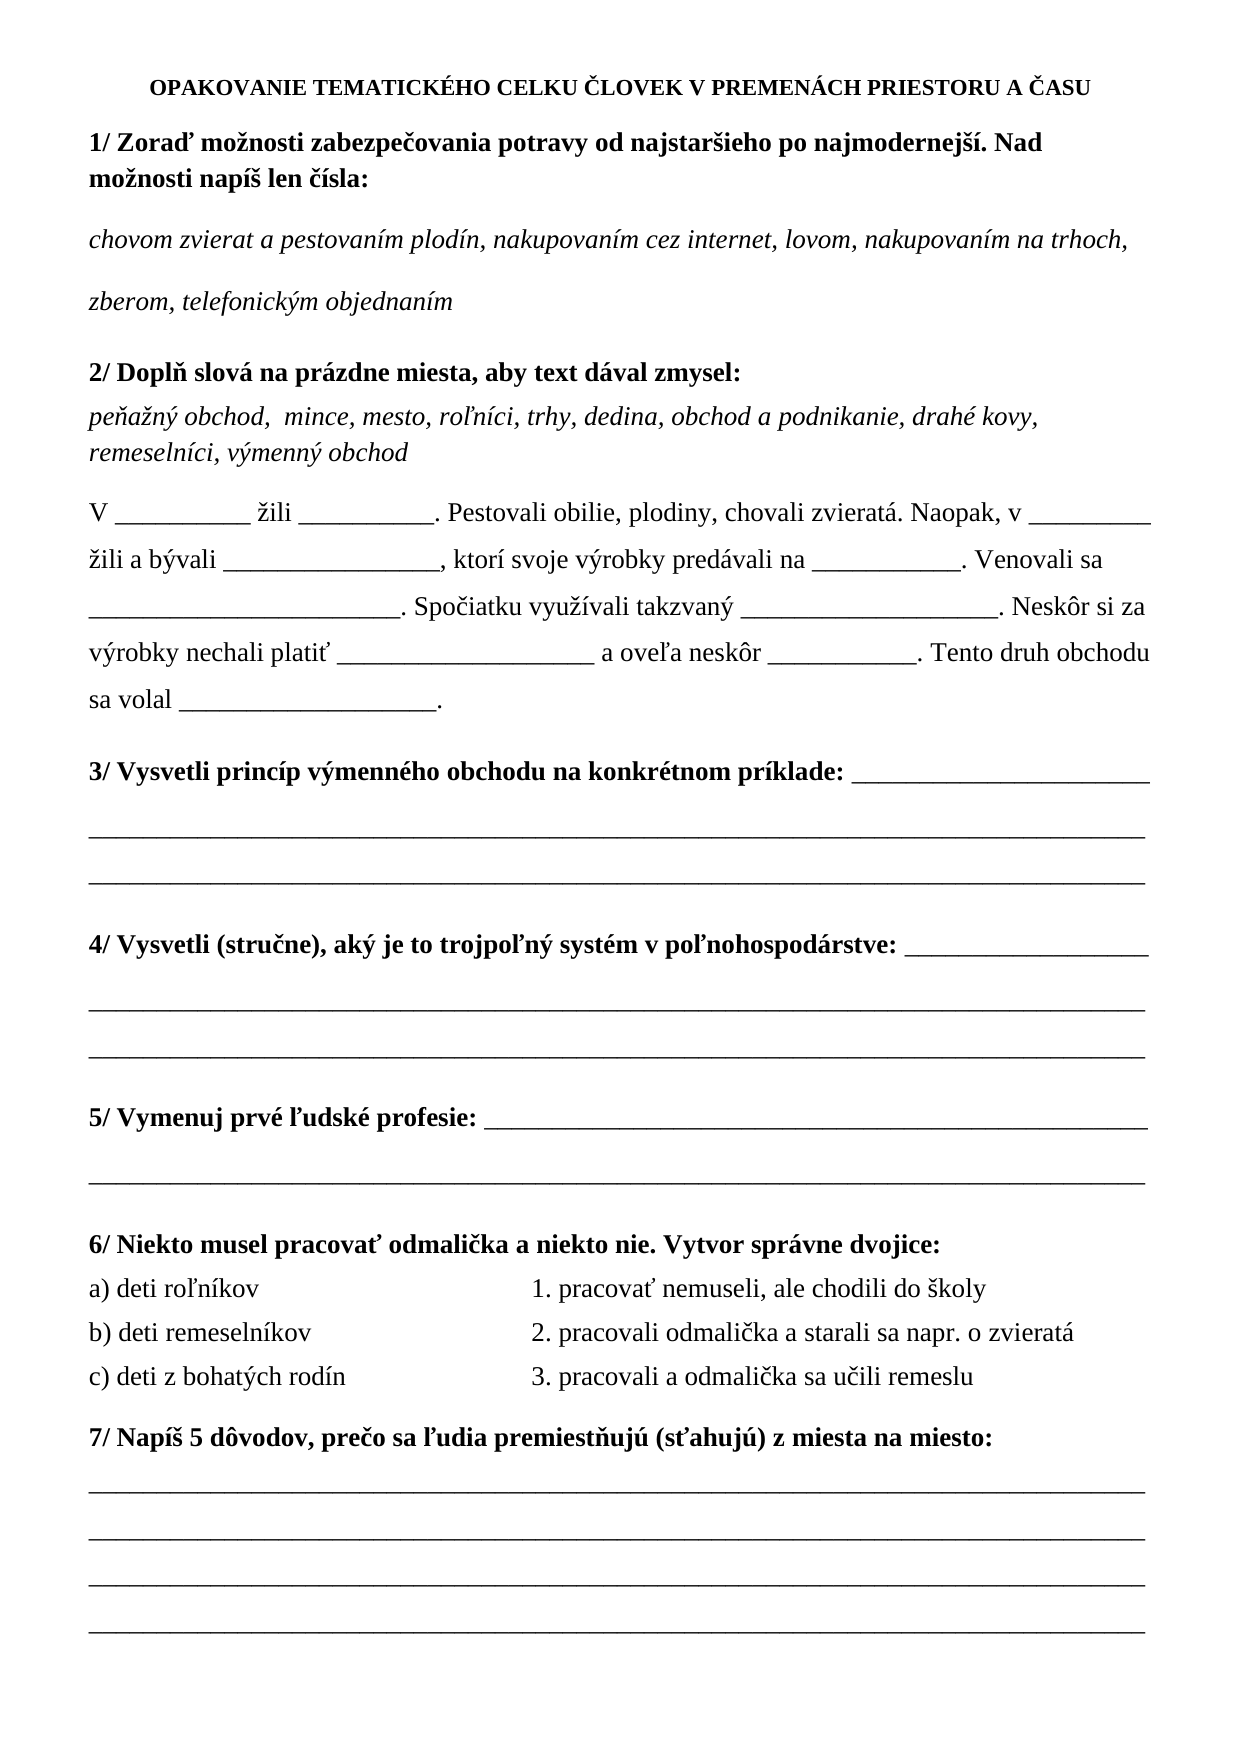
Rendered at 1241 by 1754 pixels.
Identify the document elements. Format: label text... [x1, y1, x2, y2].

text 4/ Vysvetli (stručne), aký je to trojpoľný systém v poľnohospodárstve: __________________ [89, 928, 1152, 959]
text 7/ Napíš 5 dôvodov, prečo sa ľudia premiestňujú (sťahujú) z miesta na miesto: [89, 1421, 1152, 1452]
text ____________________________________________________________________________________________________________________________________________________________ [89, 810, 1152, 888]
text b) deti remeselníkov 2. pracovali odmalička a starali sa napr. o zvieratá [89, 1316, 1152, 1347]
text c) deti z bohatých rodín 3. pracovali a odmalička sa učili remeslu [89, 1360, 1152, 1391]
text 1/ Zoraď možnosti zabezpečovania potravy od najstaršieho po najmodernejší. Nad možnosti napíš len čísla: [89, 127, 1152, 193]
text 2/ Doplň slová na prázdne miesta, aby text dával zmysel: [89, 356, 1152, 387]
text ________________________________________________________________________________________________________________________________________________________________________________________________________________________________________________________________________________________________________________________ [89, 1465, 1152, 1636]
text peňažný obchod, mince, mesto, roľníci, trhy, dedina, obchod a podnikanie, drahé kovy, remeselníci, výmenný obchod [89, 400, 1152, 467]
text ____________________________________________________________________________________________________________________________________________________________ [89, 983, 1152, 1061]
text chovom zvierat a pestovaním plodín, nakupovaním cez internet, lovom, nakupovaním na trhoch, zberom, telefonickým objednaním [89, 223, 1152, 316]
text 5/ Vymenuj prvé ľudské profesie: _________________________________________________ [89, 1101, 1152, 1133]
text ______________________________________________________________________________ [89, 1156, 1152, 1188]
text V __________ žili __________. Pestovali obilie, plodiny, chovali zvieratá. Naopak, v _________ žili a bývali ________________, ktorí svoje výrobky predávali na ___________. Venovali sa _______________________. Spočiatku využívali takzvaný ___________________. Neskôr si za výrobky nechali platiť ___________________ a oveľa neskôr ___________. Tento druh obchodu sa volal ___________________. [89, 496, 1152, 714]
text 6/ Niekto musel pracovať odmalička a niekto nie. Vytvor správne dvojice: [89, 1228, 1152, 1259]
text a) deti roľníkov 1. pracovať nemuseli, ale chodili do školy [89, 1272, 1152, 1303]
text 3/ Vysvetli princíp výmenného obchodu na konkrétnom príklade: ______________________ [89, 755, 1152, 786]
